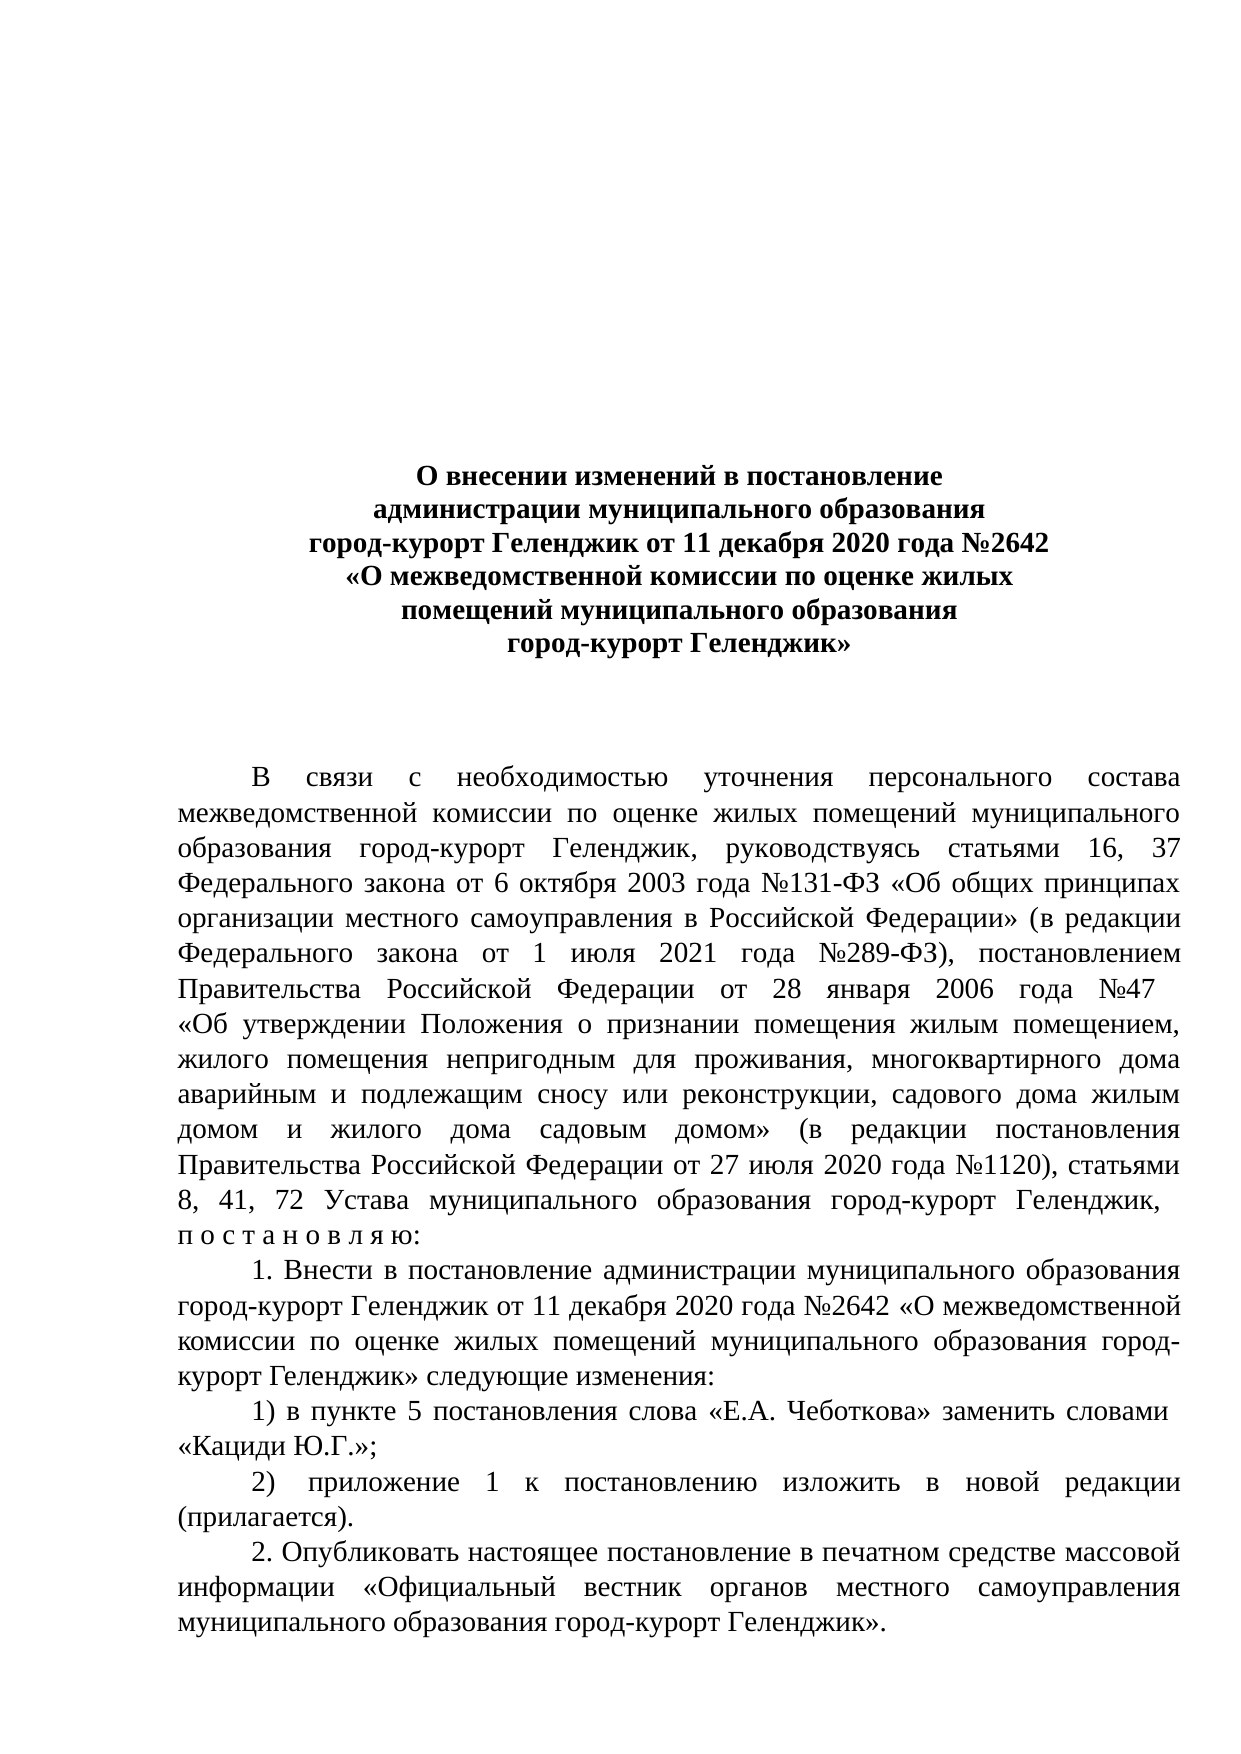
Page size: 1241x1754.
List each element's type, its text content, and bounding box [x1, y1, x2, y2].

text «О межведомственной комиссии по оценке жилых [177, 558, 1181, 592]
text администрации муниципального образования [177, 491, 1181, 525]
text помещений муниципального образования [177, 592, 1181, 625]
text 1. Внести в постановление администрации муниципального образования город-курорт Геленджик от 11 декабря 2020 года №2642 «О межведомственной комиссии по оценке жилых помещений муниципального образования город-курорт Геленджик» следующие изменения: [177, 1252, 1181, 1392]
text В связи с необходимостью уточнения персонального состава межведомственной комиссии по оценке жилых помещений муниципального образования город-курорт Геленджик, руководствуясь статьями 16, 37 Федерального закона от 6 октября 2003 года №131-ФЗ «Об общих принципах организации местного самоуправления в Российской Федерации» (в редакции Федерального закона от 1 июля 2021 года №289-ФЗ), постановлением Правительства Российской Федерации от 28 января 2006 года №47 «Об утверждении Положения о признании помещения жилым помещением, жилого помещения непригодным для проживания, многоквартирного дома аварийным и подлежащим сносу или реконструкции, садового дома жилым домом и жилого дома садовым домом» (в редакции постановления Правительства Российской Федерации от 27 июля 2020 года №1120), статьями 8, 41, 72 Устава муниципального образования город-курорт Геленджик, п о с т а н о в л я ю: [177, 759, 1181, 1251]
text О внесении изменений в постановление [177, 458, 1181, 491]
text 2. Опубликовать настоящее постановление в печатном средстве массовой информации «Официальный вестник органов местного самоуправления муниципального образования город-курорт Геленджик». [177, 1534, 1181, 1638]
text город-курорт Геленджик» [177, 625, 1181, 659]
text 2) приложение 1 к постановлению изложить в новой редакции (прилагается). [177, 1464, 1181, 1532]
text город-курорт Геленджик от 11 декабря 2020 года №2642 [177, 525, 1181, 558]
text 1) в пункте 5 постановления слова «Е.А. Чеботкова» заменить словами «Кациди Ю.Г.»; [177, 1393, 1181, 1462]
